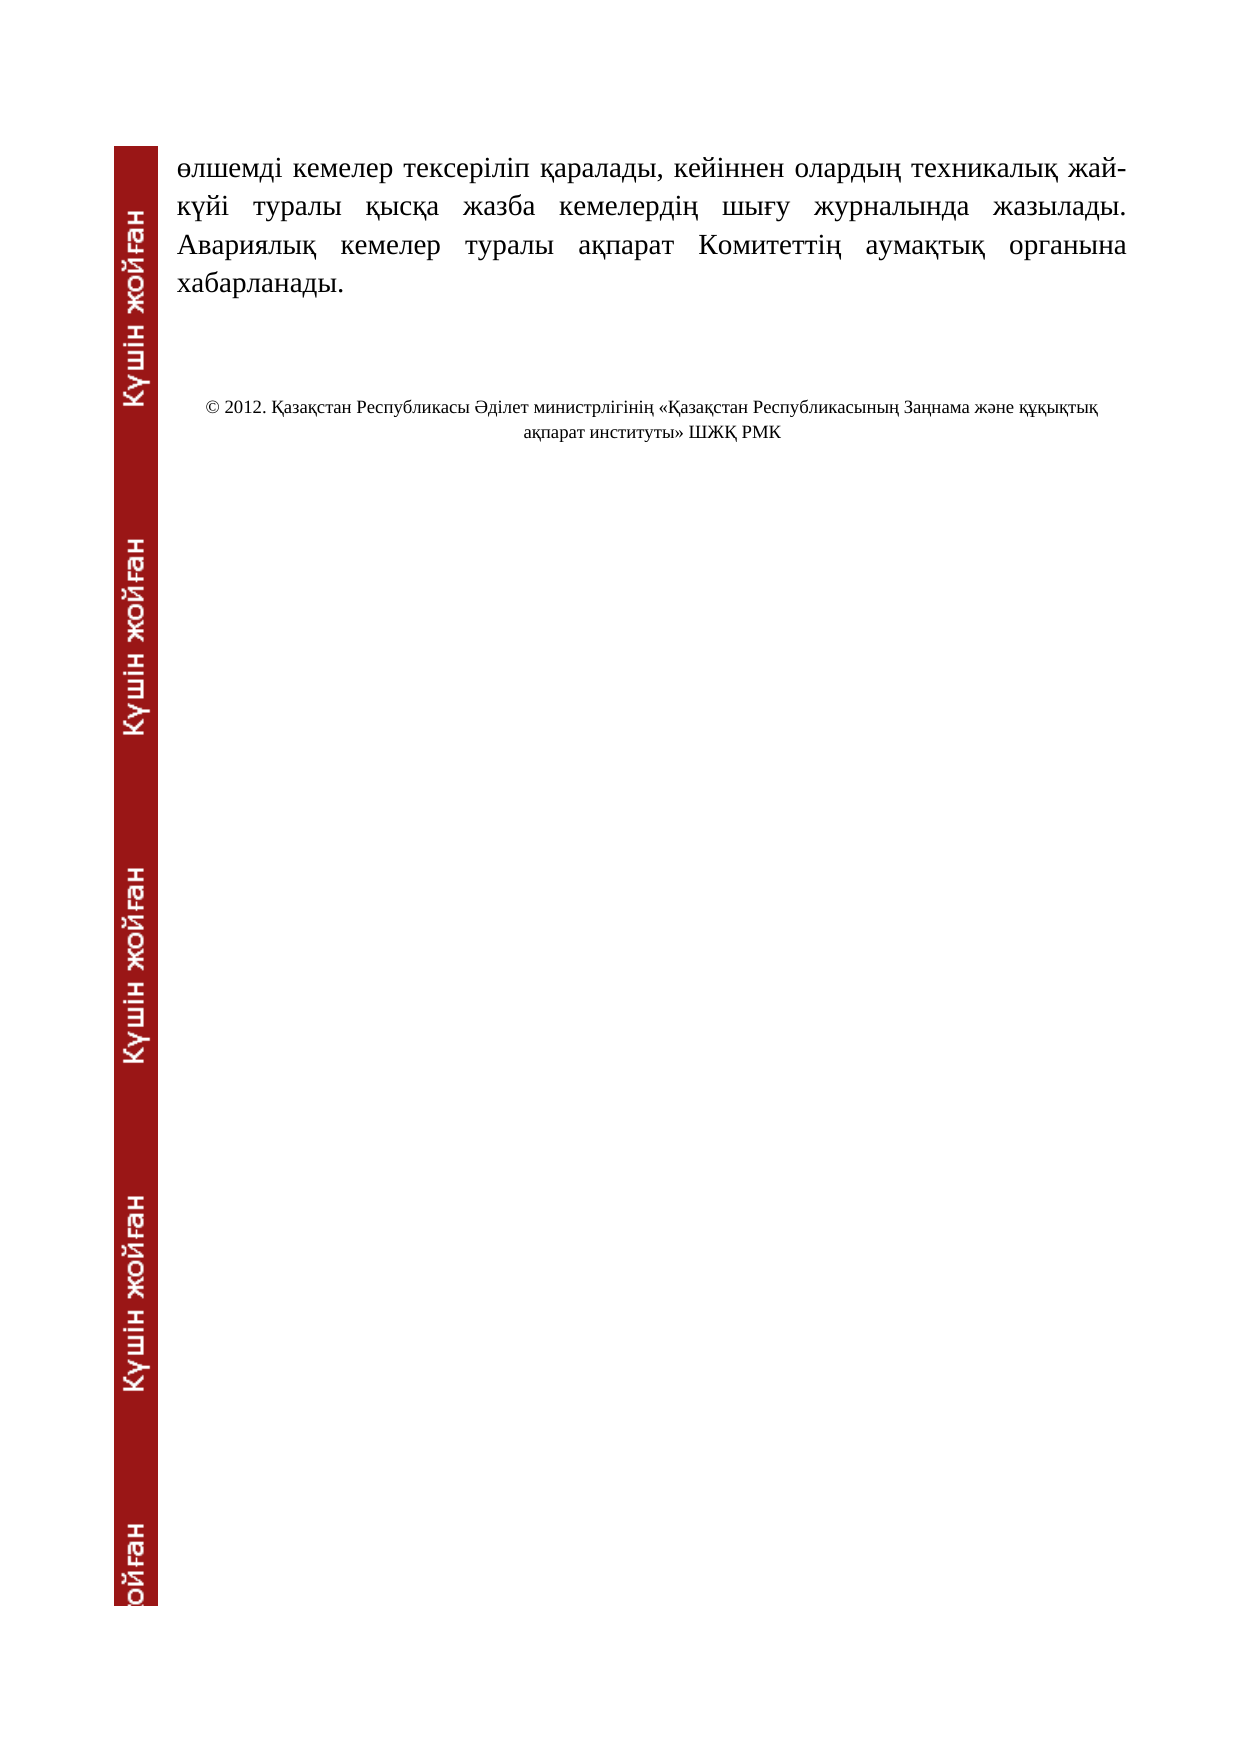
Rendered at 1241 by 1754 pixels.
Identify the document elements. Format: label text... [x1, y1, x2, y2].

picture [114, 146, 158, 150]
text © 2012. Қазақстан Республикасы Әділет министрлігінің «Қазақстан Республикасының Заңнама және құқықтық ақпарат институты» ШЖҚ РМК [112, 396, 1128, 442]
picture [114, 442, 158, 1606]
picture [114, 299, 158, 396]
